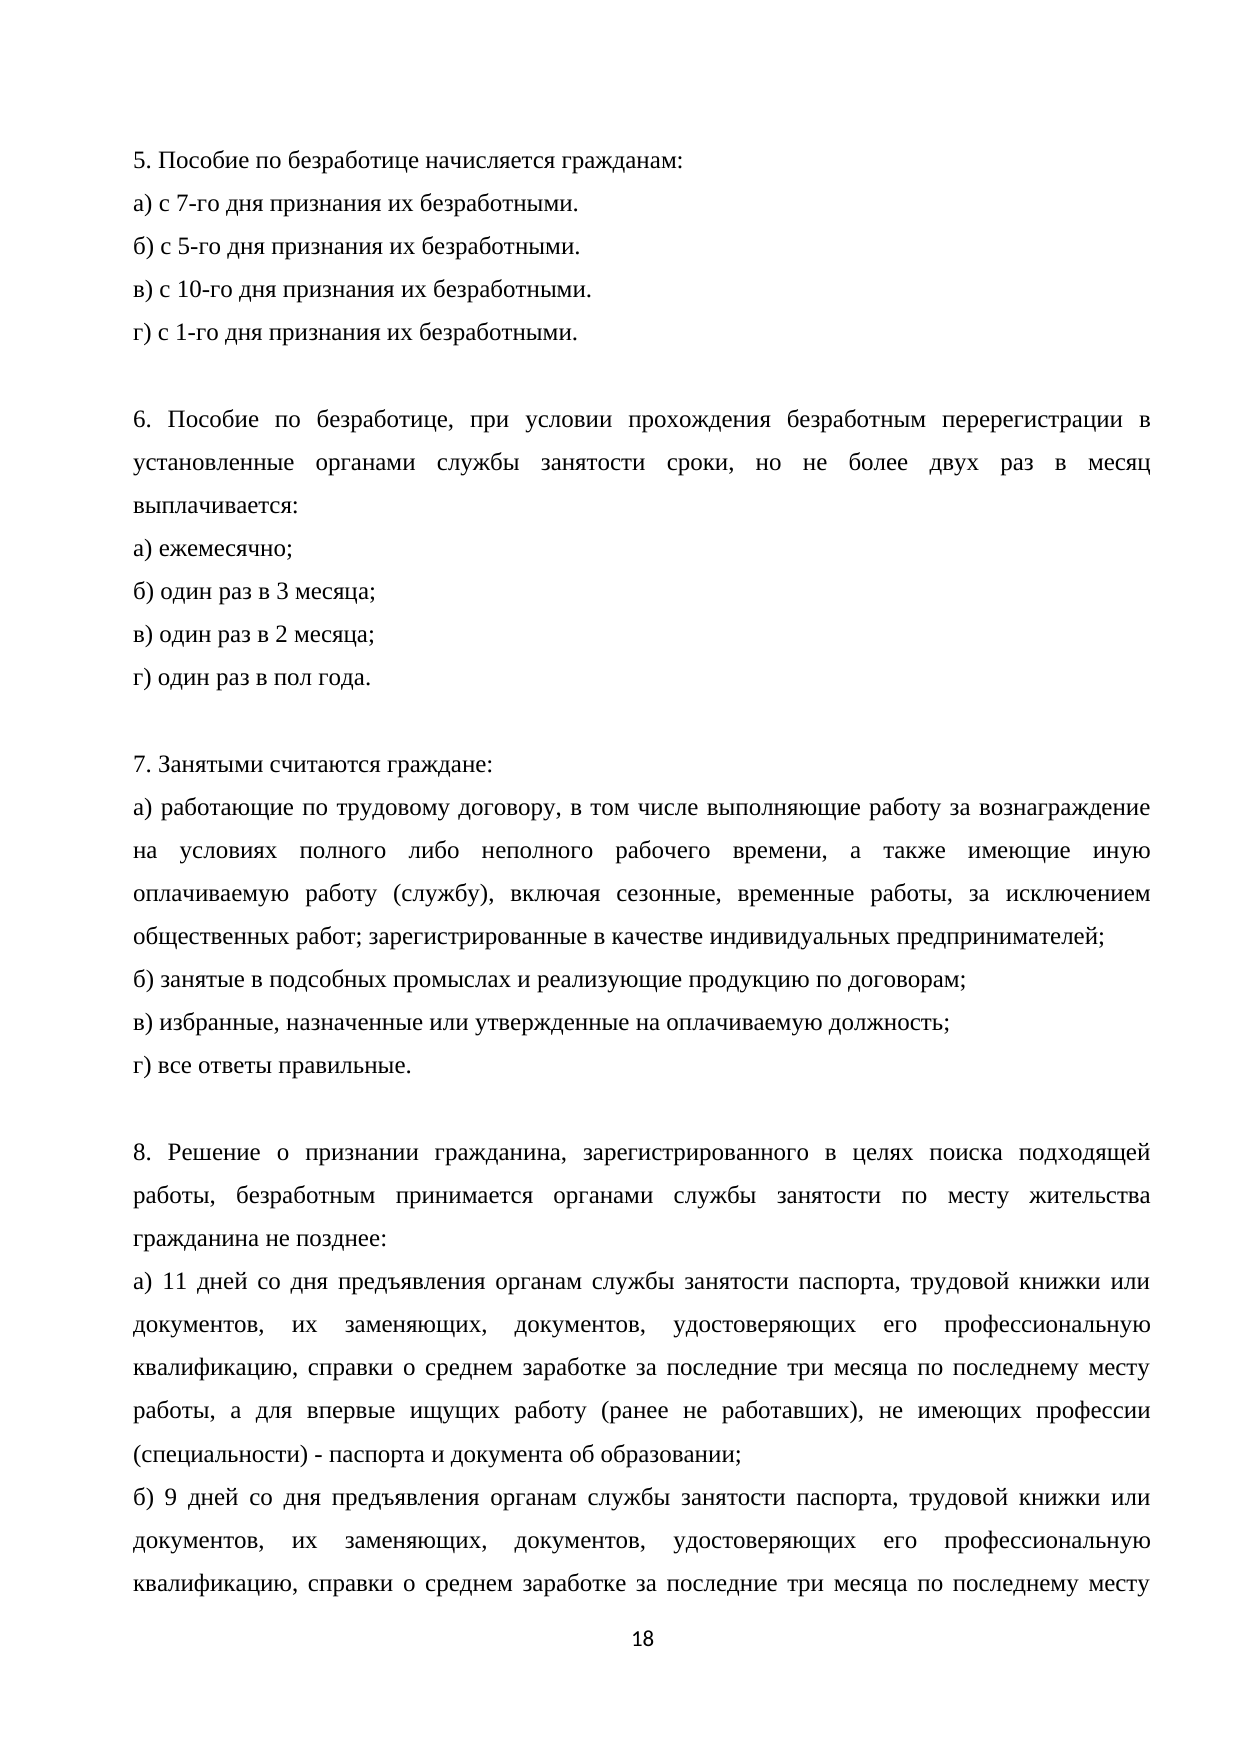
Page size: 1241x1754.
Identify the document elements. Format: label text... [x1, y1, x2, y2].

text а) работающие по трудовому договору, в том числе выполняющие работу за вознаграждение на условиях полного либо неполного рабочего времени, а также имеющие иную оплачиваемую работу (службу), включая сезонные, временные работы, за исключением общественных работ; зарегистрированные в качестве индивидуальных предпринимателей; [133, 792, 1152, 950]
text 8. Решение о признании гражданина, зарегистрированного в целях поиска подходящей работы, безработным принимается органами службы занятости по месту жительства гражданина не позднее: [133, 1137, 1152, 1252]
text 7. Занятыми считаются граждане: [133, 749, 1152, 777]
text г) все ответы правильные. [133, 1051, 1152, 1079]
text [133, 1482, 1152, 1597]
text в) один раз в 2 месяца; [133, 619, 1152, 648]
text в) избранные, назначенные или утвержденные на оплачиваемую должность; [133, 1007, 1152, 1036]
text б) один раз в 3 месяца; [133, 576, 1152, 605]
text в) с 10-го дня признания их безработными. [133, 274, 1152, 303]
text а) с 7-го дня признания их безработными. [133, 188, 1152, 217]
text а) 11 дней со дня предъявления органам службы занятости паспорта, трудовой книжки или документов, их заменяющих, документов, удостоверяющих его профессиональную квалификацию, справки о среднем заработке за последние три месяца по последнему месту работы, а для впервые ищущих работу (ранее не работавших), не имеющих профессии (специальности) - паспорта и документа об образовании; [133, 1266, 1152, 1467]
text г) один раз в пол года. [133, 662, 1152, 691]
text г) с 1-го дня признания их безработными. [133, 317, 1152, 346]
text а) ежемесячно; [133, 533, 1152, 562]
text 6. Пособие по безработице, при условии прохождения безработным перерегистрации в установленные органами службы занятости сроки, но не более двух раз в месяц выплачивается: [133, 404, 1152, 519]
text б) с 5-го дня признания их безработными. [133, 231, 1152, 260]
text 5. Пособие по безработице начисляется гражданам: [133, 145, 1152, 174]
text б) занятые в подсобных промыслах и реализующие продукцию по договорам; [133, 964, 1152, 993]
